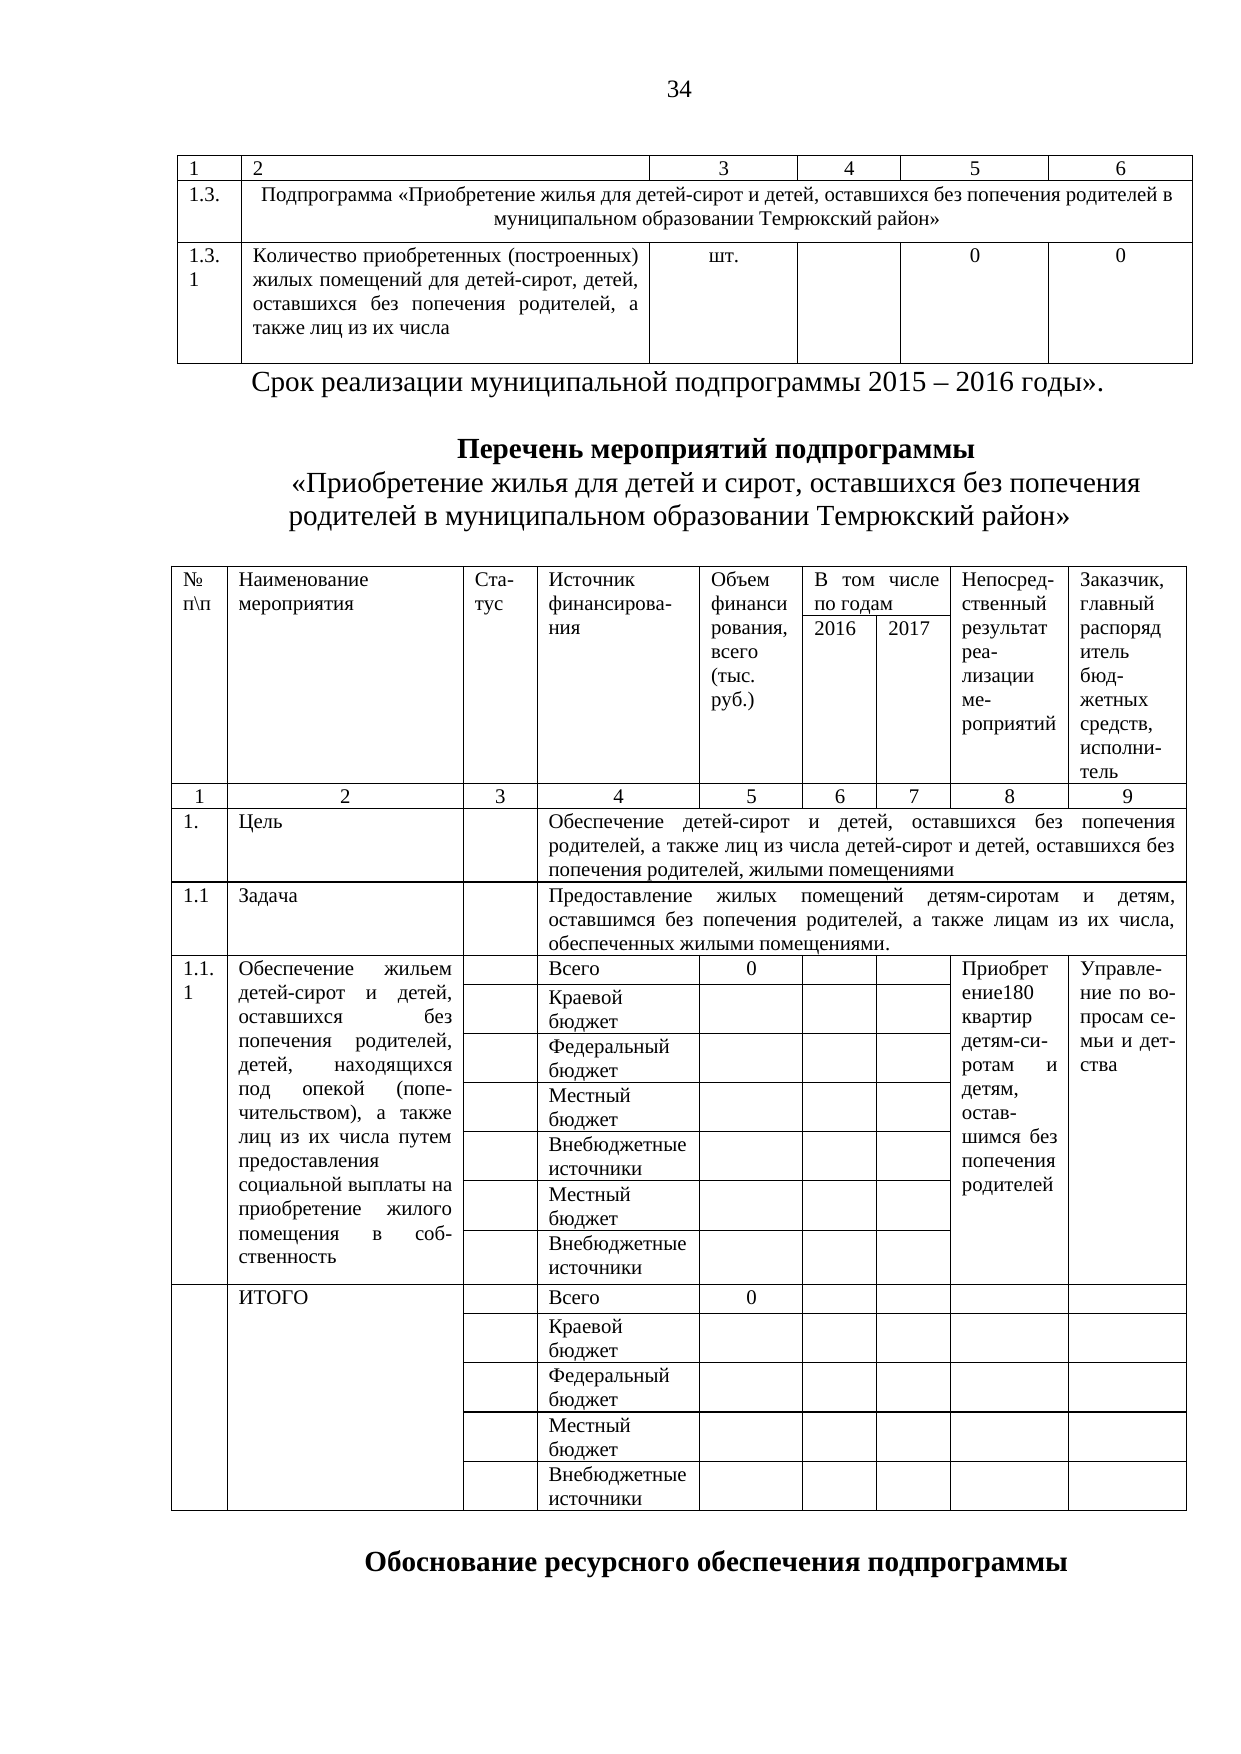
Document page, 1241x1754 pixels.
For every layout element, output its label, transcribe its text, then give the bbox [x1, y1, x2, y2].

table_cell [877, 1363, 950, 1411]
table_cell [803, 1314, 876, 1362]
table_cell 4 [798, 156, 900, 180]
table_cell [951, 1363, 1068, 1411]
table_cell Внебюджетные источники [538, 1462, 699, 1510]
table_cell шт. [650, 243, 797, 363]
table_cell [803, 1181, 876, 1229]
table_cell [464, 1413, 537, 1461]
table_cell 5 [901, 156, 1048, 180]
table_header В том числе по годам [803, 567, 950, 615]
text Перечень мероприятий подпрограммы [177, 431, 1181, 465]
table_cell [877, 1132, 950, 1180]
table_cell [803, 1462, 876, 1510]
table_cell [877, 956, 950, 984]
table_cell [700, 1231, 802, 1284]
table_cell [877, 1413, 950, 1461]
table_cell 9 [1069, 784, 1186, 808]
table_cell [803, 956, 876, 984]
table_cell Внебюджетные источники [538, 1231, 699, 1284]
table_cell 0 [901, 243, 1048, 363]
table_cell 1. [172, 809, 227, 881]
table_header Непосредственный результат реализации мероприятий [951, 567, 1068, 783]
table_cell [803, 985, 876, 1033]
table_cell [464, 985, 537, 1033]
table_cell 1.3. [178, 181, 241, 242]
table_cell 2016 [803, 616, 876, 783]
table_cell Федеральный бюджет [538, 1034, 699, 1082]
table_cell Местный бюджет [538, 1181, 699, 1229]
table_cell [951, 1285, 1068, 1313]
table_cell [464, 1034, 537, 1082]
table_cell 8 [951, 784, 1068, 808]
table_cell [700, 1034, 802, 1082]
table_cell [464, 956, 537, 984]
table_header Источник финансирования [538, 567, 699, 783]
table_header Статус [464, 567, 537, 783]
table_cell [877, 1462, 950, 1510]
table_cell [803, 1413, 876, 1461]
table_cell [700, 1413, 802, 1461]
table_cell [803, 1083, 876, 1131]
table_header Наименование мероприятия [228, 567, 463, 783]
table_cell Цель [228, 809, 463, 881]
table_cell [803, 1363, 876, 1411]
table_cell 2 [228, 784, 463, 808]
table_cell [1069, 1363, 1186, 1411]
table_cell 0 [1049, 243, 1192, 363]
table_cell [700, 1181, 802, 1229]
table_cell [700, 985, 802, 1033]
table_cell Краевой бюджет [538, 985, 699, 1033]
table_cell [803, 1132, 876, 1180]
table_cell Количество приобретенных (построенных) жилых помещений для детей-сирот, детей, оставшихся без попечения родителей, а также лиц из их числа [242, 243, 649, 363]
table_cell [172, 1285, 227, 1510]
table_cell Внебюджетные источники [538, 1132, 699, 1180]
table_cell 3 [464, 784, 537, 808]
table_cell [877, 985, 950, 1033]
table_cell [803, 1285, 876, 1313]
table_cell Обеспечение детей-сирот и детей, оставшихся без попечения родителей, а также лиц из числа детей-сирот и детей, оставшихся без попечения родителей, жилыми помещениями [538, 809, 1186, 881]
table_cell 0 [700, 956, 802, 984]
table_cell Всего [538, 1285, 699, 1313]
text «Приобретение жилья для детей и сирот, оставшихся без попечения родителей в муниципальном образовании Темрюкский район» [177, 465, 1181, 532]
table_cell [464, 1285, 537, 1313]
table_cell [464, 883, 537, 955]
table_cell 1.3.1 [178, 243, 241, 363]
table_cell [700, 1462, 802, 1510]
table_cell 2 [242, 156, 649, 180]
table_cell 3 [650, 156, 797, 180]
table_cell Подпрограмма «Приобретение жилья для детей-сирот и детей, оставшихся без попечения родителей в муниципальном образовании Темрюкский район» [242, 181, 1192, 242]
table_cell Всего [538, 956, 699, 984]
table_cell 4 [538, 784, 699, 808]
table_cell 5 [700, 784, 802, 808]
table_cell [700, 1363, 802, 1411]
table_cell [700, 1314, 802, 1362]
table_cell [951, 1462, 1068, 1510]
table_cell 1.1 [172, 883, 227, 955]
text Срок реализации муниципальной подпрограммы 2015 – 2016 годы». [177, 364, 1181, 398]
table_cell [951, 1314, 1068, 1362]
table_cell [700, 1083, 802, 1131]
table_cell [464, 809, 537, 881]
table_cell [700, 1132, 802, 1180]
text Обоснование ресурсного обеспечения подпрограммы [177, 1544, 1181, 1578]
table_cell Местный бюджет [538, 1083, 699, 1131]
table_cell Задача [228, 883, 463, 955]
table_cell [464, 1314, 537, 1362]
table_cell Предоставление жилых помещений детям-сиротам и детям, оставшимся без попечения родителей, а также лицам из их числа, обеспеченных жилыми помещениями. [538, 883, 1186, 955]
table_cell 1.1.1 [172, 956, 227, 1284]
table_cell [464, 1181, 537, 1229]
table_cell Федеральный бюджет [538, 1363, 699, 1411]
table_cell 6 [1049, 156, 1192, 180]
table_cell [1069, 1462, 1186, 1510]
table_cell 6 [803, 784, 876, 808]
table_cell [798, 243, 900, 363]
table_cell [877, 1083, 950, 1131]
table_cell [464, 1462, 537, 1510]
table_cell [877, 1034, 950, 1082]
table_cell 0 [700, 1285, 802, 1313]
table_cell [1069, 1314, 1186, 1362]
table_header Объем финансирования, всего (тыс. руб.) [700, 567, 802, 783]
table_header № п\п [172, 567, 227, 783]
table_cell 1 [172, 784, 227, 808]
table_cell [464, 1363, 537, 1411]
table_cell Управление по вопросам семьи и детства [1069, 956, 1186, 1284]
table_cell Краевой бюджет [538, 1314, 699, 1362]
table_cell [464, 1231, 537, 1284]
table_cell [877, 1231, 950, 1284]
table_cell [877, 1285, 950, 1313]
table_cell 2017 [877, 616, 950, 783]
table_cell [1069, 1413, 1186, 1461]
table_cell Приобретение180 квартир детям-сиротам и детям, оставшимся без попечения родителей [951, 956, 1068, 1284]
table_cell [951, 1413, 1068, 1461]
table_cell 1 [178, 156, 241, 180]
table_cell ИТОГО [228, 1285, 463, 1510]
table_cell Местный бюджет [538, 1413, 699, 1461]
table_cell 7 [877, 784, 950, 808]
table_cell [464, 1132, 537, 1180]
table_cell [803, 1034, 876, 1082]
table_cell [464, 1083, 537, 1131]
table_cell [1069, 1285, 1186, 1313]
table_cell [877, 1181, 950, 1229]
table_cell Обеспечение жильем детей-сирот и детей, оставшихся без попечения родителей, детей, находящихся под опекой (попечительством), а также лиц из их числа путем предоставления социальной выплаты на приобретение жилого помещения в собственность [228, 956, 463, 1284]
table_header Заказчик, главный распорядитель бюджетных средств, исполнитель [1069, 567, 1186, 783]
table_cell [803, 1231, 876, 1284]
table_cell [877, 1314, 950, 1362]
